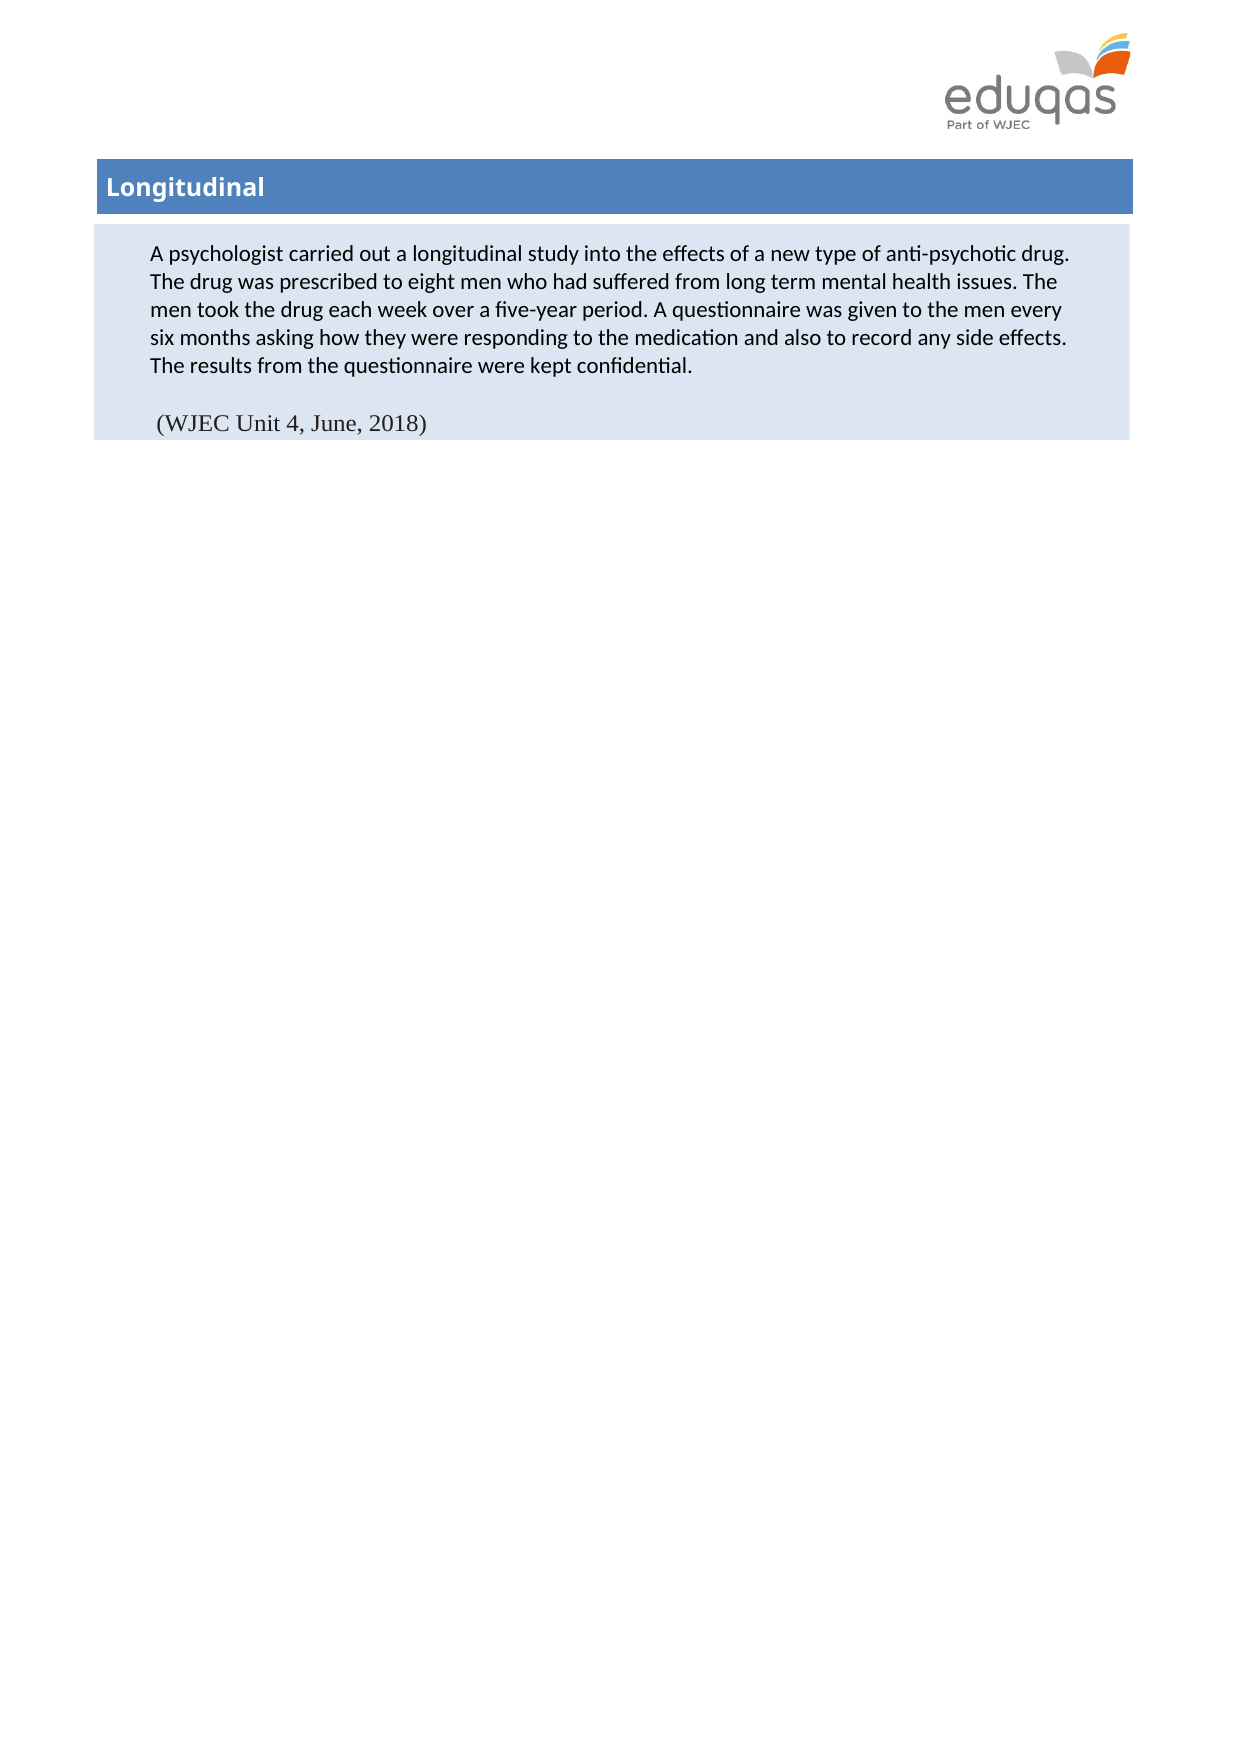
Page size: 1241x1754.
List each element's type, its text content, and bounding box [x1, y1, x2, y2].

text Longitudinal [97, 159, 1133, 214]
text (WJEC Unit 4, June, 2018) [150, 411, 1074, 437]
text A psychologist carried out a longitudinal study into the effects of a new type of anti-psychotic drug. The drug was prescribed to eight men who had suffered from long term mental health issues. The men took the drug each week over a five-year period. A questionnaire was given to the men every six months asking how they were responding to the medication and also to record any side effects. The results from the questionnaire were kept confidential. [150, 239, 1090, 379]
picture [945, 33, 1131, 129]
